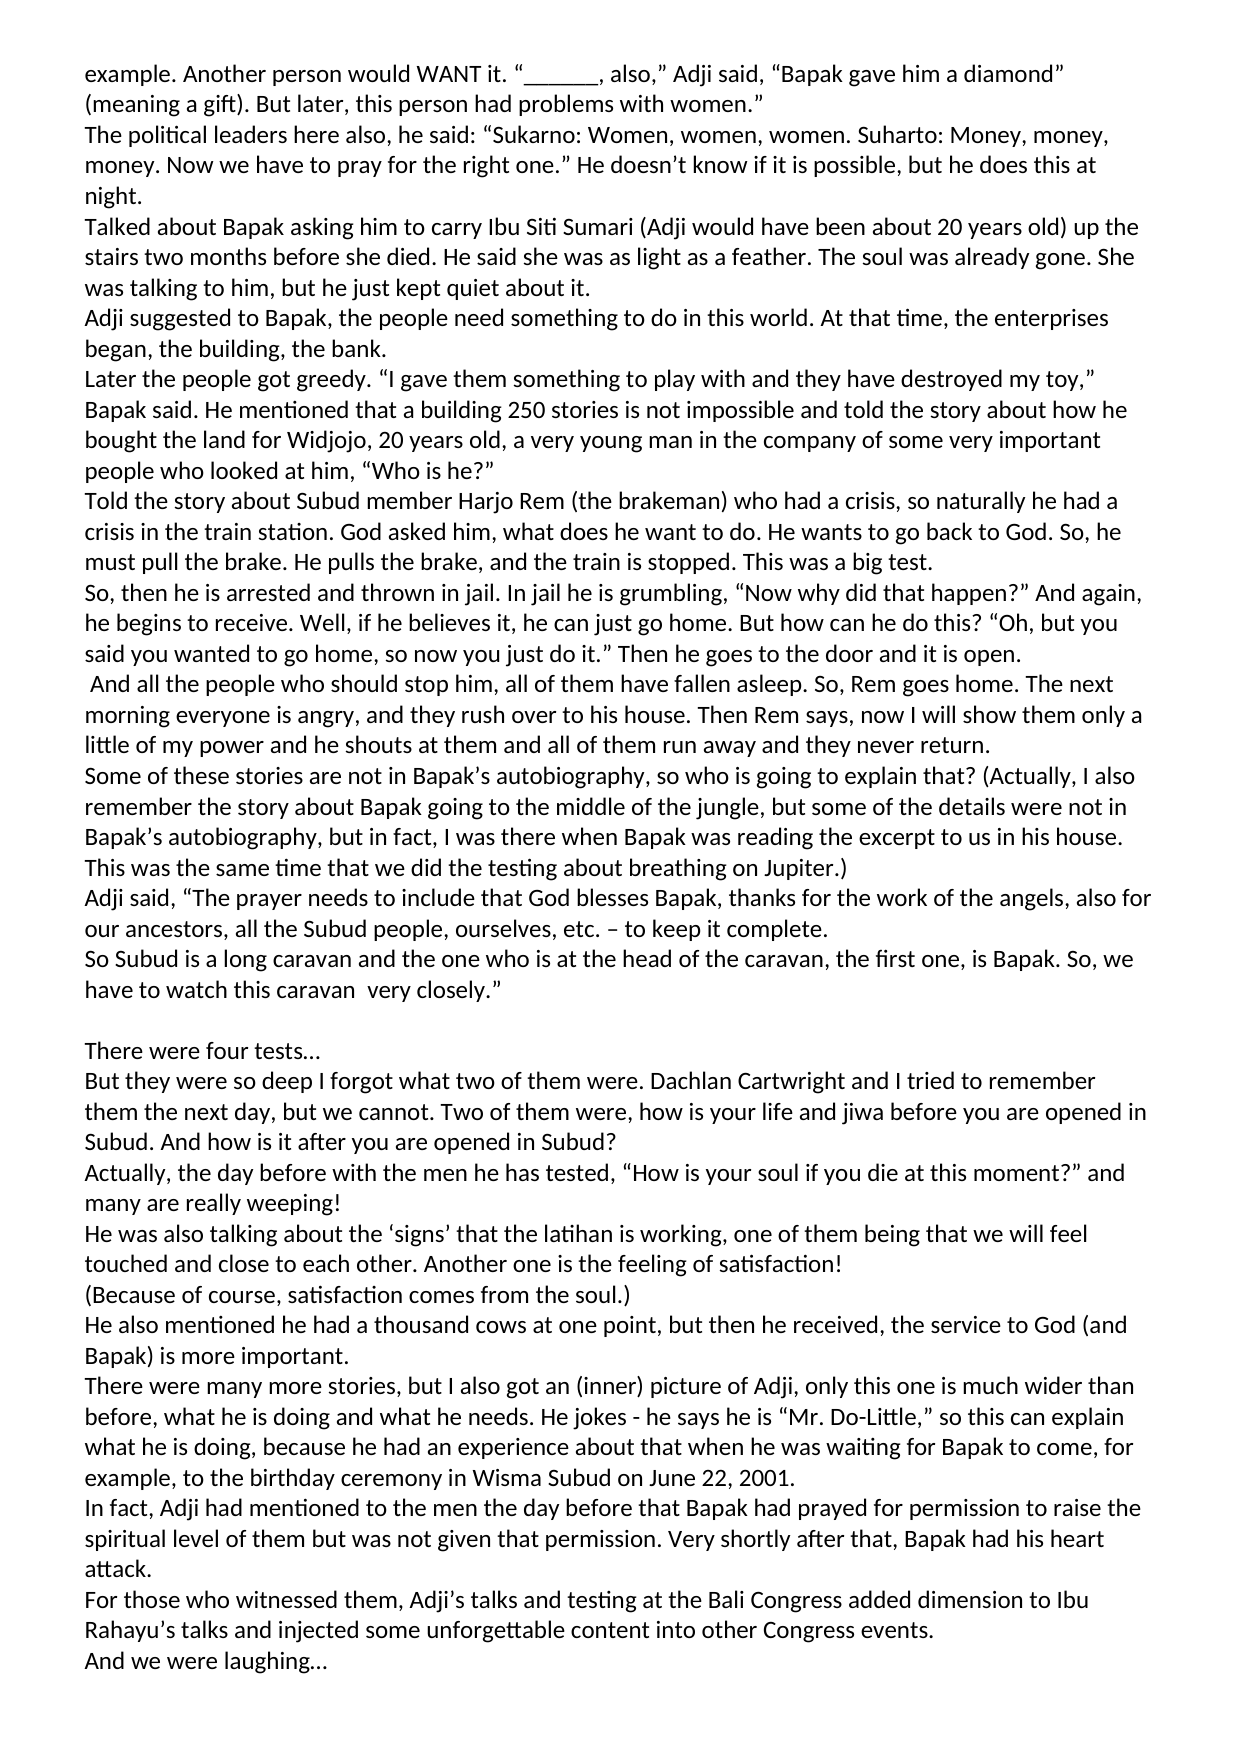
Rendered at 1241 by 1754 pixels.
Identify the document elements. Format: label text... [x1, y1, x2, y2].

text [84, 58, 1154, 119]
text (Because of course, satisfaction comes from the soul.) [84, 1279, 1154, 1309]
text Later the people got greedy. “I gave them something to play with and they have destroyed my toy,” Bapak said. He mentioned that a building 250 stories is not impossible and told the story about how he bought the land for Widjojo, 20 years old, a very young man in the company of some very important people who looked at him, “Who is he?” [84, 363, 1154, 485]
text So Subud is a long caravan and the one who is at the head of the caravan, the first one, is Bapak. So, we have to watch this caravan very closely.” [84, 943, 1154, 1004]
text And we were laughing… [84, 1645, 1154, 1676]
text The political leaders here also, he said: “Sukarno: Women, women, women. Suharto: Money, money, money. Now we have to pray for the right one.” He doesn’t know if it is possible, but he does this at night. [84, 119, 1154, 211]
text In fact, Adji had mentioned to the men the day before that Bapak had prayed for permission to raise the spiritual level of them but was not given that permission. Very shortly after that, Bapak had his heart attack. [84, 1493, 1154, 1584]
text For those who witnessed them, Adji’s talks and testing at the Bali Congress added dimension to Ibu Rahayu’s talks and injected some unforgettable content into other Congress events. [84, 1584, 1154, 1645]
text Adji said, “The prayer needs to include that God blesses Bapak, thanks for the work of the angels, also for our ancestors, all the Subud people, ourselves, etc. – to keep it complete. [84, 882, 1154, 943]
text Actually, the day before with the men he has tested, “How is your soul if you die at this moment?” and many are really weeping! [84, 1157, 1154, 1218]
text But they were so deep I forgot what two of them were. Dachlan Cartwright and I tried to remember them the next day, but we cannot. Two of them were, how is your life and jiwa before you are opened in Subud. And how is it after you are opened in Subud? [84, 1065, 1154, 1157]
text So, then he is arrested and thrown in jail. In jail he is grumbling, “Now why did that happen?” And again, he begins to receive. Well, if he believes it, he can just go home. But how can he do this? “Oh, but you said you wanted to go home, so now you just do it.” Then he goes to the door and it is open. [84, 577, 1154, 668]
text Adji suggested to Bapak, the people need something to do in this world. At that time, the enterprises began, the building, the bank. [84, 302, 1154, 363]
text Some of these stories are not in Bapak’s autobiography, so who is going to explain that? (Actually, I also remember the story about Bapak going to the middle of the jungle, but some of the details were not in Bapak’s autobiography, but in fact, I was there when Bapak was reading the excerpt to us in his house. This was the same time that we did the testing about breathing on Jupiter.) [84, 760, 1154, 882]
text And all the people who should stop him, all of them have fallen asleep. So, Rem goes home. The next morning everyone is angry, and they rush over to his house. Then Rem says, now I will show them only a little of my power and he shouts at them and all of them run away and they never return. [84, 668, 1154, 760]
text He also mentioned he had a thousand cows at one point, but then he received, the service to God (and Bapak) is more important. [84, 1309, 1154, 1371]
text He was also talking about the ‘signs’ that the latihan is working, one of them being that we will feel touched and close to each other. Another one is the feeling of satisfaction! [84, 1218, 1154, 1279]
text Talked about Bapak asking him to carry Ibu Siti Sumari (Adji would have been about 20 years old) up the stairs two months before she died. He said she was as light as a feather. The soul was already gone. She was talking to him, but he just kept quiet about it. [84, 211, 1154, 302]
text There were many more stories, but I also got an (inner) picture of Adji, only this one is much wider than before, what he is doing and what he needs. He jokes - he says he is “Mr. Do-Little,” so this can explain what he is doing, because he had an experience about that when he was waiting for Bapak to come, for example, to the birthday ceremony in Wisma Subud on June 22, 2001. [84, 1371, 1154, 1493]
text There were four tests… [84, 1035, 1154, 1065]
text Told the story about Subud member Harjo Rem (the brakeman) who had a crisis, so naturally he had a crisis in the train station. God asked him, what does he want to do. He wants to go back to God. So, he must pull the brake. He pulls the brake, and the train is stopped. This was a big test. [84, 485, 1154, 577]
